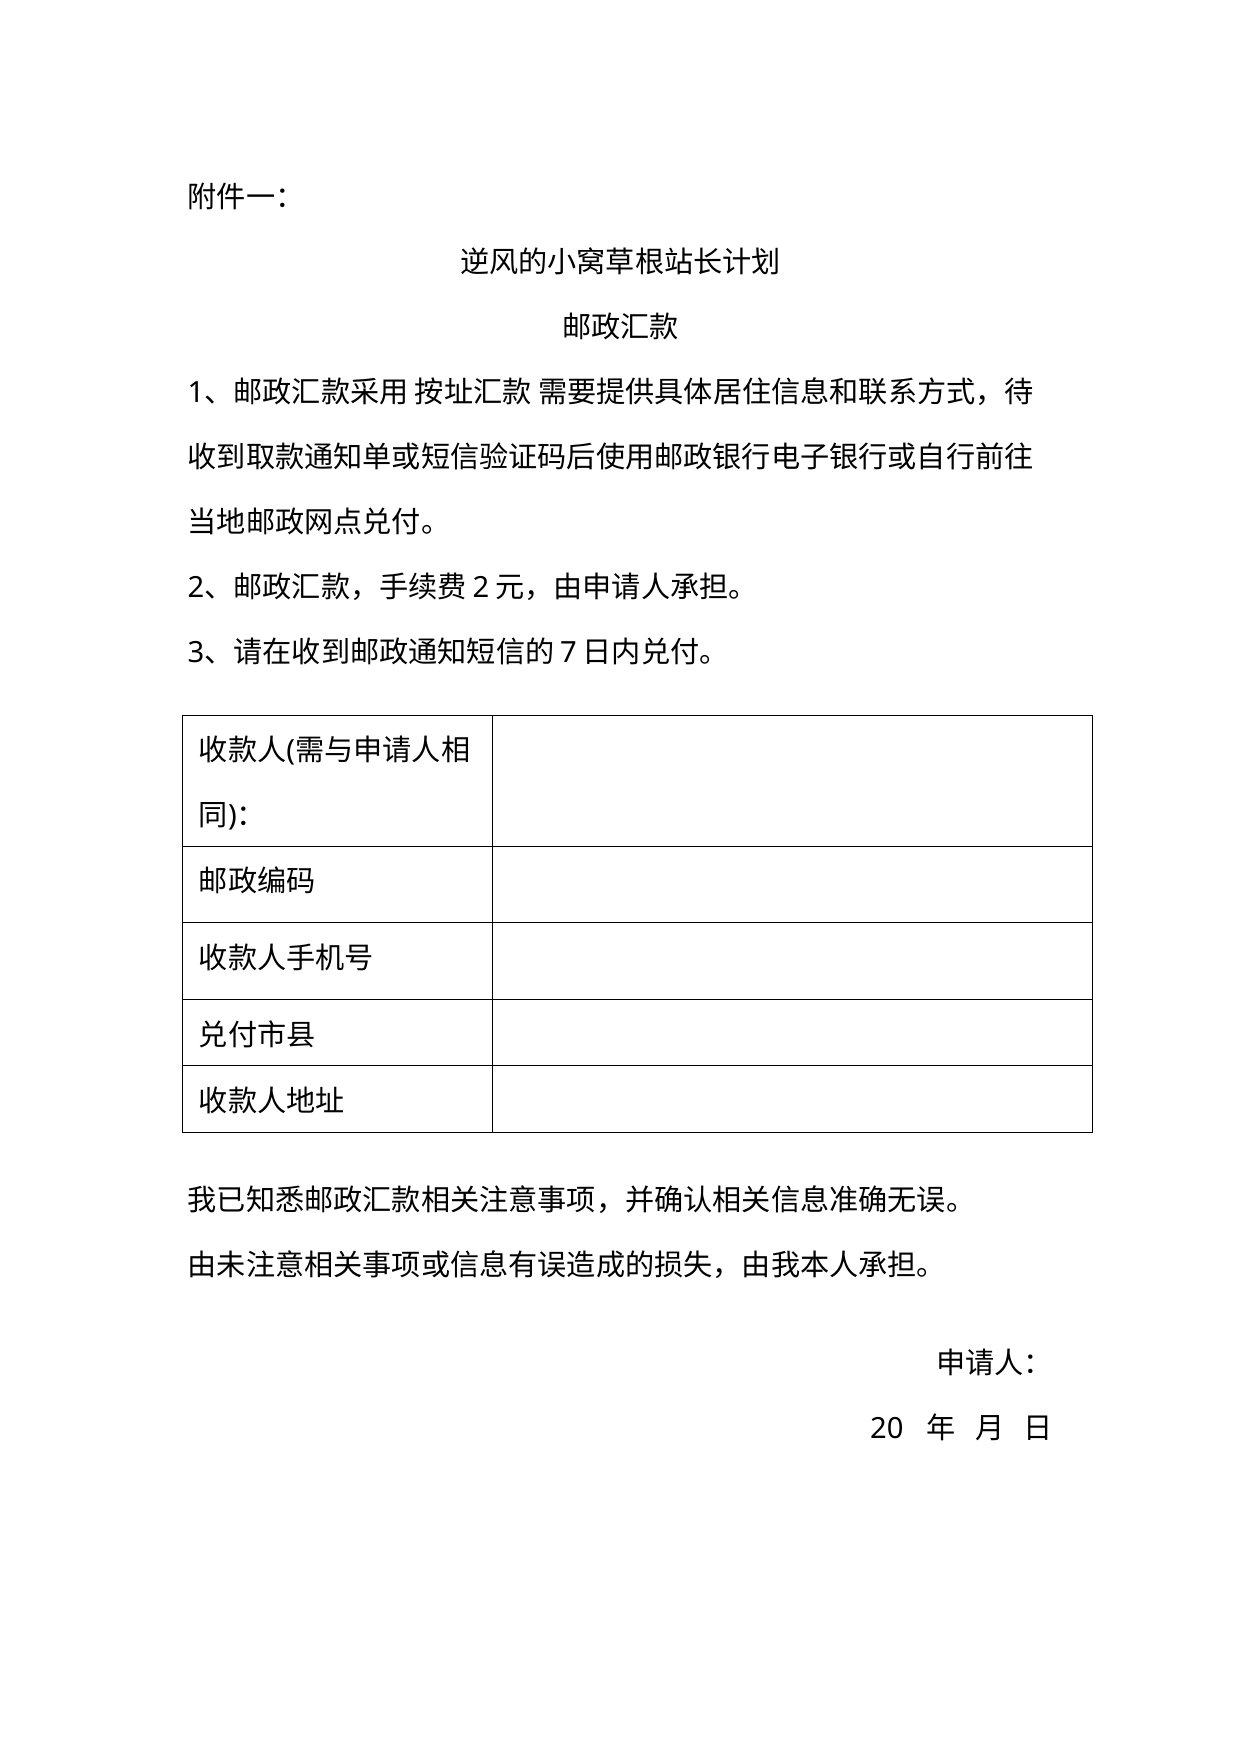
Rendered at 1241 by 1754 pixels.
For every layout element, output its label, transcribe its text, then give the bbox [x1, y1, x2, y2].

text 1、邮政汇款采用 按址汇款 需要提供具体居住信息和联系方式，待收到取款通知单或短信验证码后使用邮政银行电子银行或自行前往当地邮政网点兑付。 [187, 357, 1053, 552]
table_cell 收款人手机号 [183, 923, 492, 999]
table_cell [493, 1066, 1092, 1132]
table_cell [493, 1000, 1092, 1065]
text 由未注意相关事项或信息有误造成的损失，由我本人承担。 [187, 1230, 1053, 1295]
table_cell [493, 923, 1092, 999]
table_cell 兑付市县 [183, 1000, 492, 1065]
text 我已知悉邮政汇款相关注意事项，并确认相关信息准确无误。 [187, 1165, 1053, 1230]
table_cell [493, 847, 1092, 922]
text 20 年 月 日 [187, 1393, 1053, 1458]
text 逆风的小窝草根站长计划 [187, 227, 1053, 292]
text 3、请在收到邮政通知短信的7日内兑付。 [187, 617, 1053, 682]
table_cell 邮政编码 [183, 847, 492, 922]
table_header [493, 716, 1092, 846]
table_cell 收款人地址 [183, 1066, 492, 1132]
table_header 收款人(需与申请人相同)： [183, 716, 492, 846]
text 邮政汇款 [187, 292, 1053, 357]
text 附件一： [187, 162, 1053, 227]
text 2、邮政汇款，手续费2元，由申请人承担。 [187, 552, 1053, 617]
text 申请人： [187, 1328, 1053, 1393]
